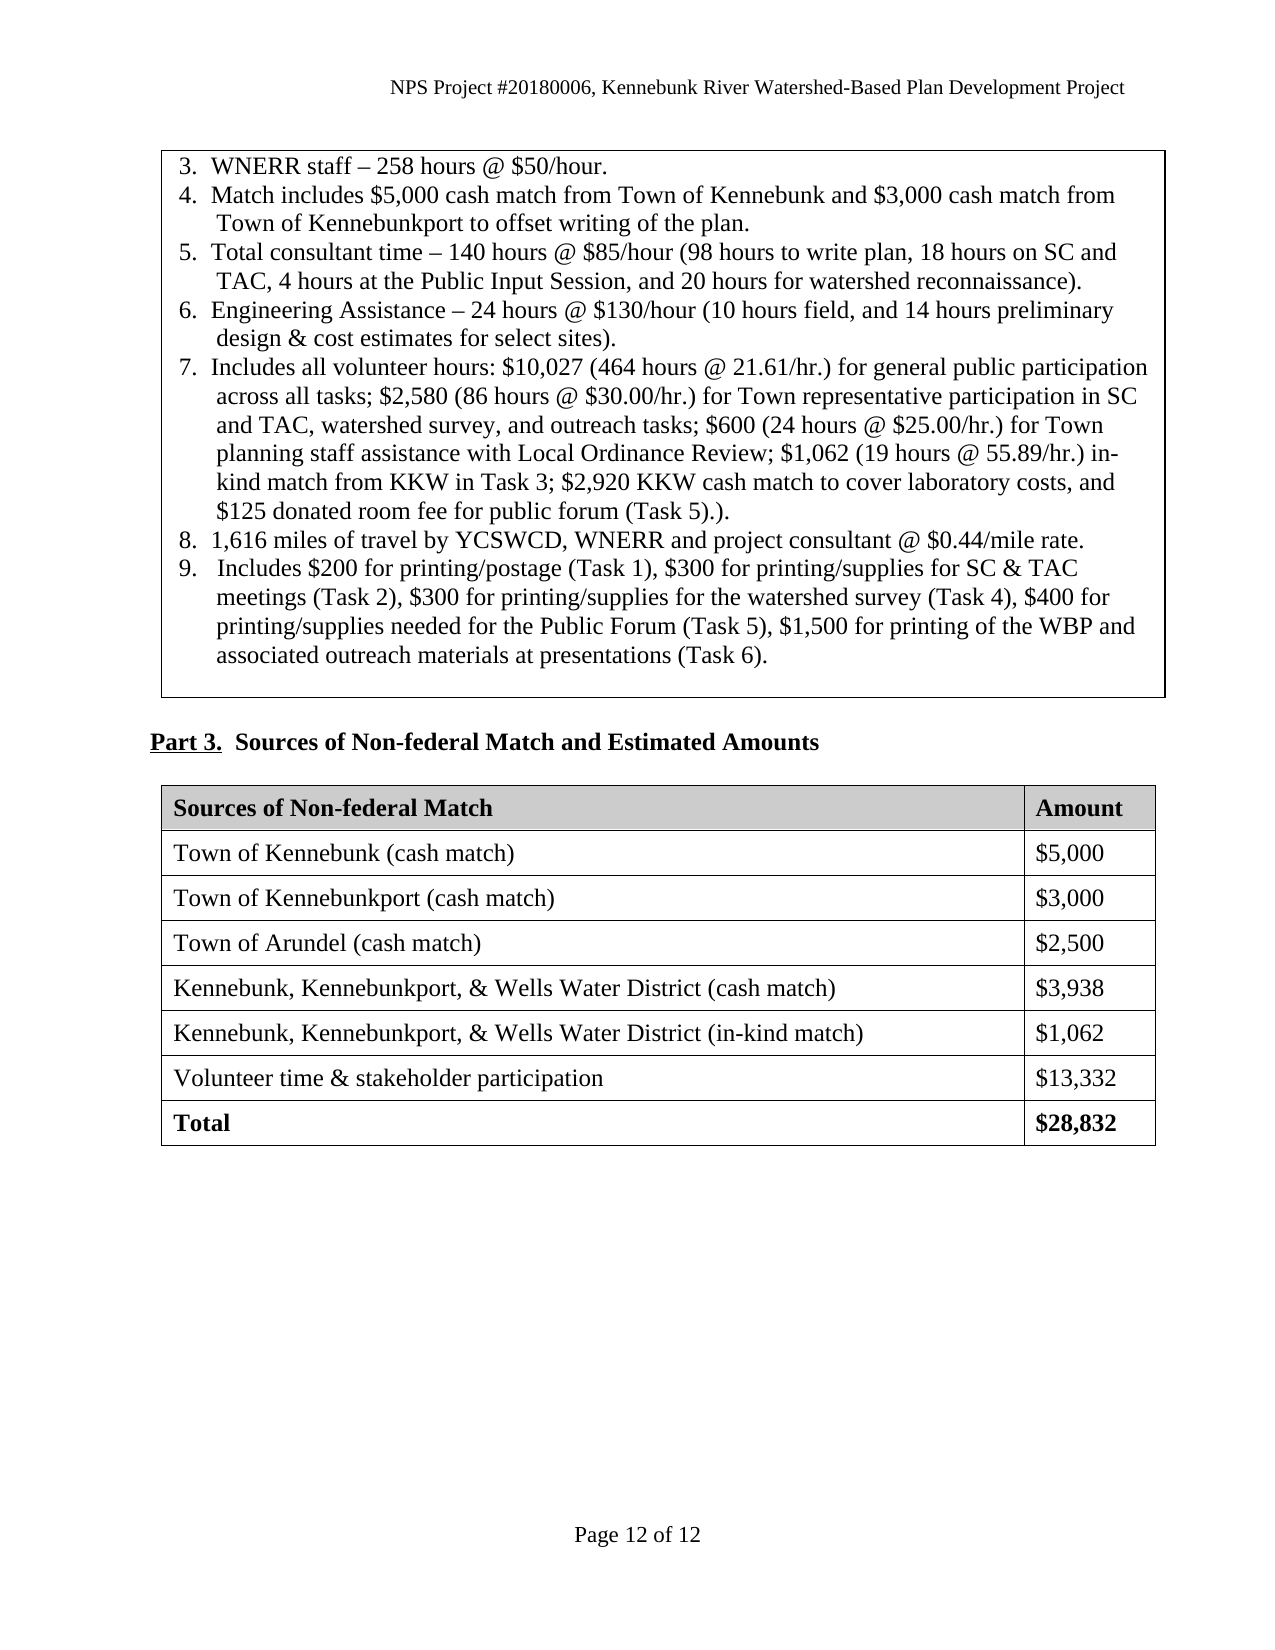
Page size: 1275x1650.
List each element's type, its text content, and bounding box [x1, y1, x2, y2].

table_cell Kennebunk, Kennebunkport, & Wells Water District (cash match) [162, 966, 1024, 1009]
table_cell $2,500 [1025, 921, 1155, 964]
table_cell Total [162, 1101, 1024, 1144]
table_cell Town of Kennebunkport (cash match) [162, 876, 1024, 919]
table_cell Volunteer time & stakeholder participation [162, 1056, 1024, 1099]
table_cell $3,000 [1025, 876, 1155, 919]
table_cell Town of Kennebunk (cash match) [162, 831, 1024, 874]
text Part 3. Sources of Non-federal Match and Estimated Amounts [150, 727, 1125, 756]
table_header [162, 151, 1164, 697]
table_cell Kennebunk, Kennebunkport, & Wells Water District (in-kind match) [162, 1011, 1024, 1054]
table_cell $1,062 [1025, 1011, 1155, 1054]
table_cell $3,938 [1025, 966, 1155, 1009]
table_header Amount [1025, 786, 1155, 829]
table_cell $13,332 [1025, 1056, 1155, 1099]
table_cell $5,000 [1025, 831, 1155, 874]
table_cell Town of Arundel (cash match) [162, 921, 1024, 964]
table_header Sources of Non-federal Match [162, 786, 1024, 829]
table_cell $28,832 [1025, 1101, 1155, 1144]
